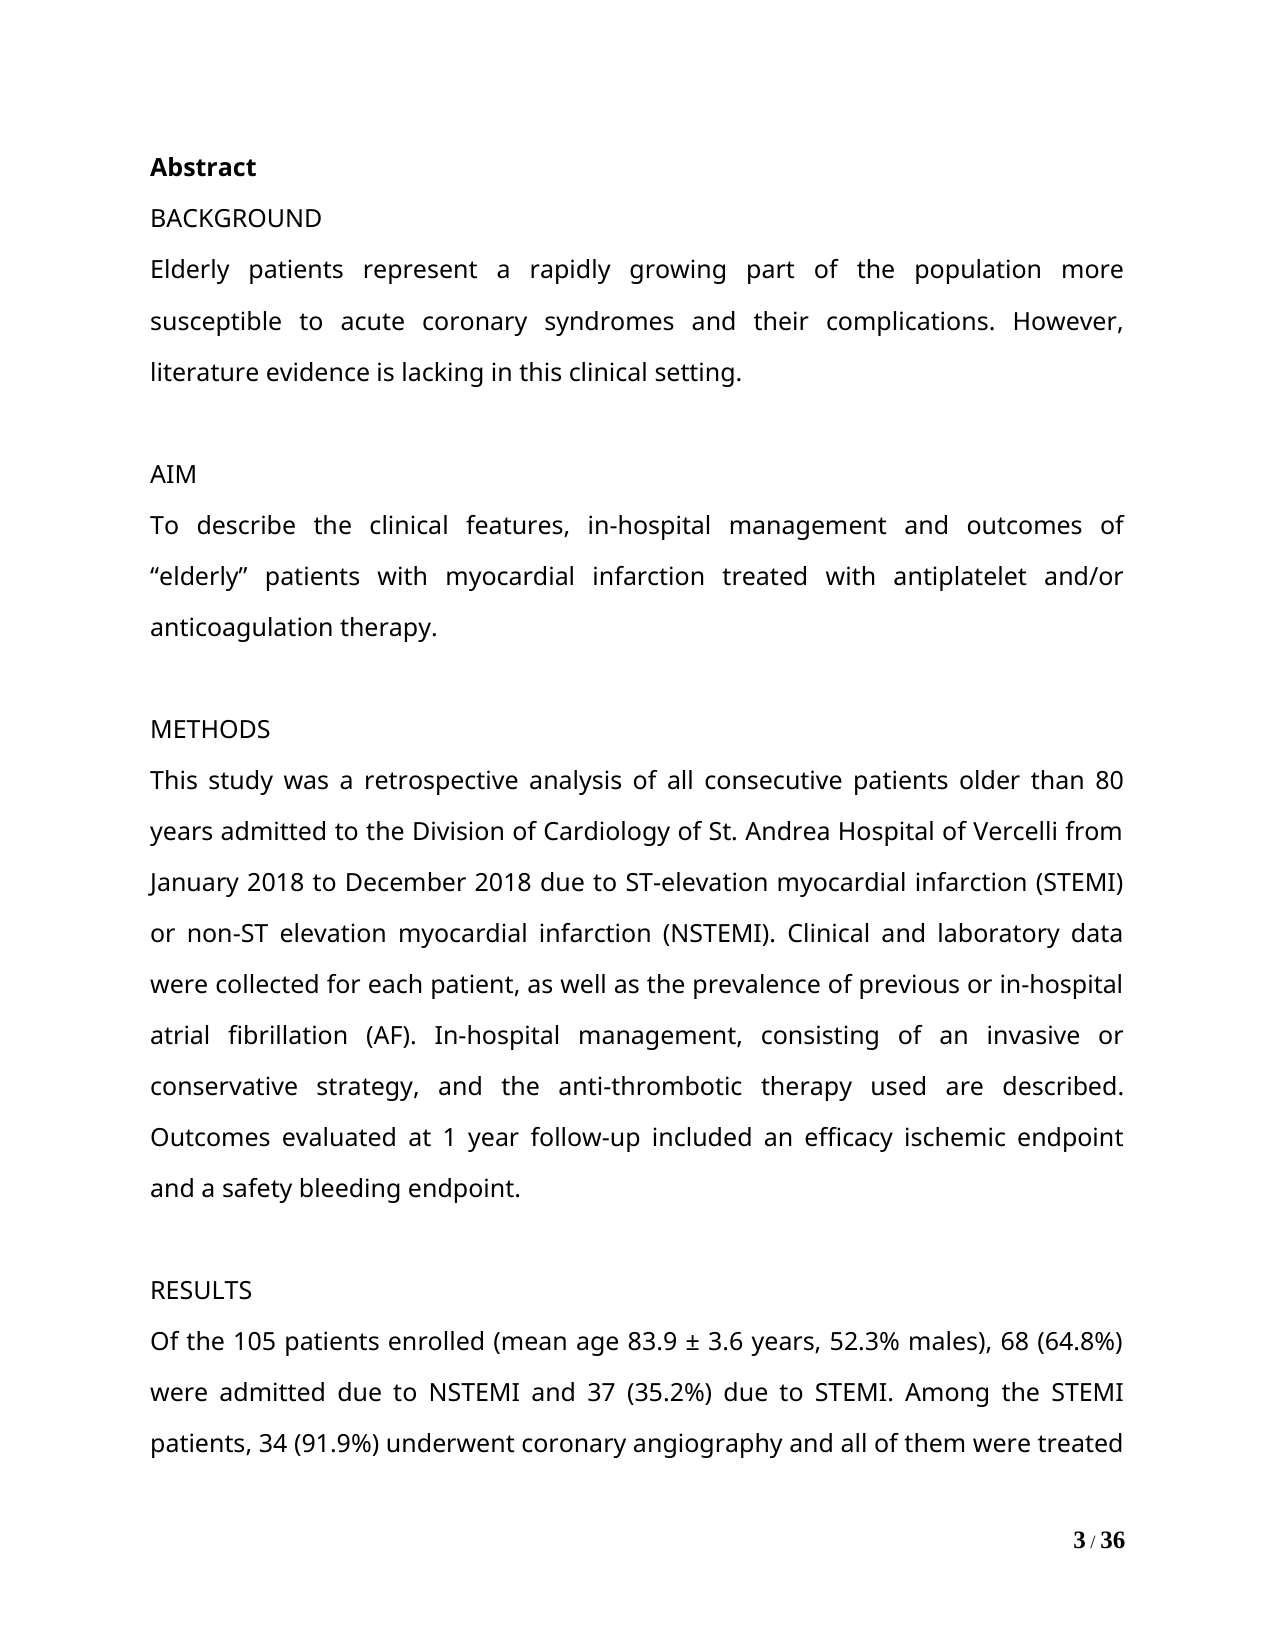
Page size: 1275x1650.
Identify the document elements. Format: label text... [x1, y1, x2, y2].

text Abstract [150, 150, 1125, 184]
text This study was a retrospective analysis of all consecutive patients older than 80 years admitted to the Division of Cardiology of St. Andrea Hospital of Vercelli from January 2018 to December 2018 due to ST-elevation myocardial infarction (STEMI) or non-ST elevation myocardial infarction (NSTEMI). Clinical and laboratory data were collected for each patient, as well as the prevalence of previous or in-hospital atrial fibrillation (AF). In-hospital management, consisting of an invasive or conservative strategy, and the anti-thrombotic therapy used are described. Outcomes evaluated at 1 year follow-up included an efficacy ischemic endpoint and a safety bleeding endpoint. [150, 762, 1125, 1205]
text RESULTS [150, 1273, 1125, 1307]
text Elderly patients represent a rapidly growing part of the population more susceptible to acute coronary syndromes and their complications. However, literature evidence is lacking in this clinical setting. [150, 252, 1125, 388]
text AIM [150, 456, 1125, 490]
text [150, 1324, 1125, 1460]
text METHODS [150, 711, 1125, 746]
text To describe the clinical features, in-hospital management and outcomes of “elderly” patients with myocardial infarction treated with antiplatelet and/or anticoagulation therapy. [150, 507, 1125, 643]
text BACKGROUND [150, 201, 1125, 235]
